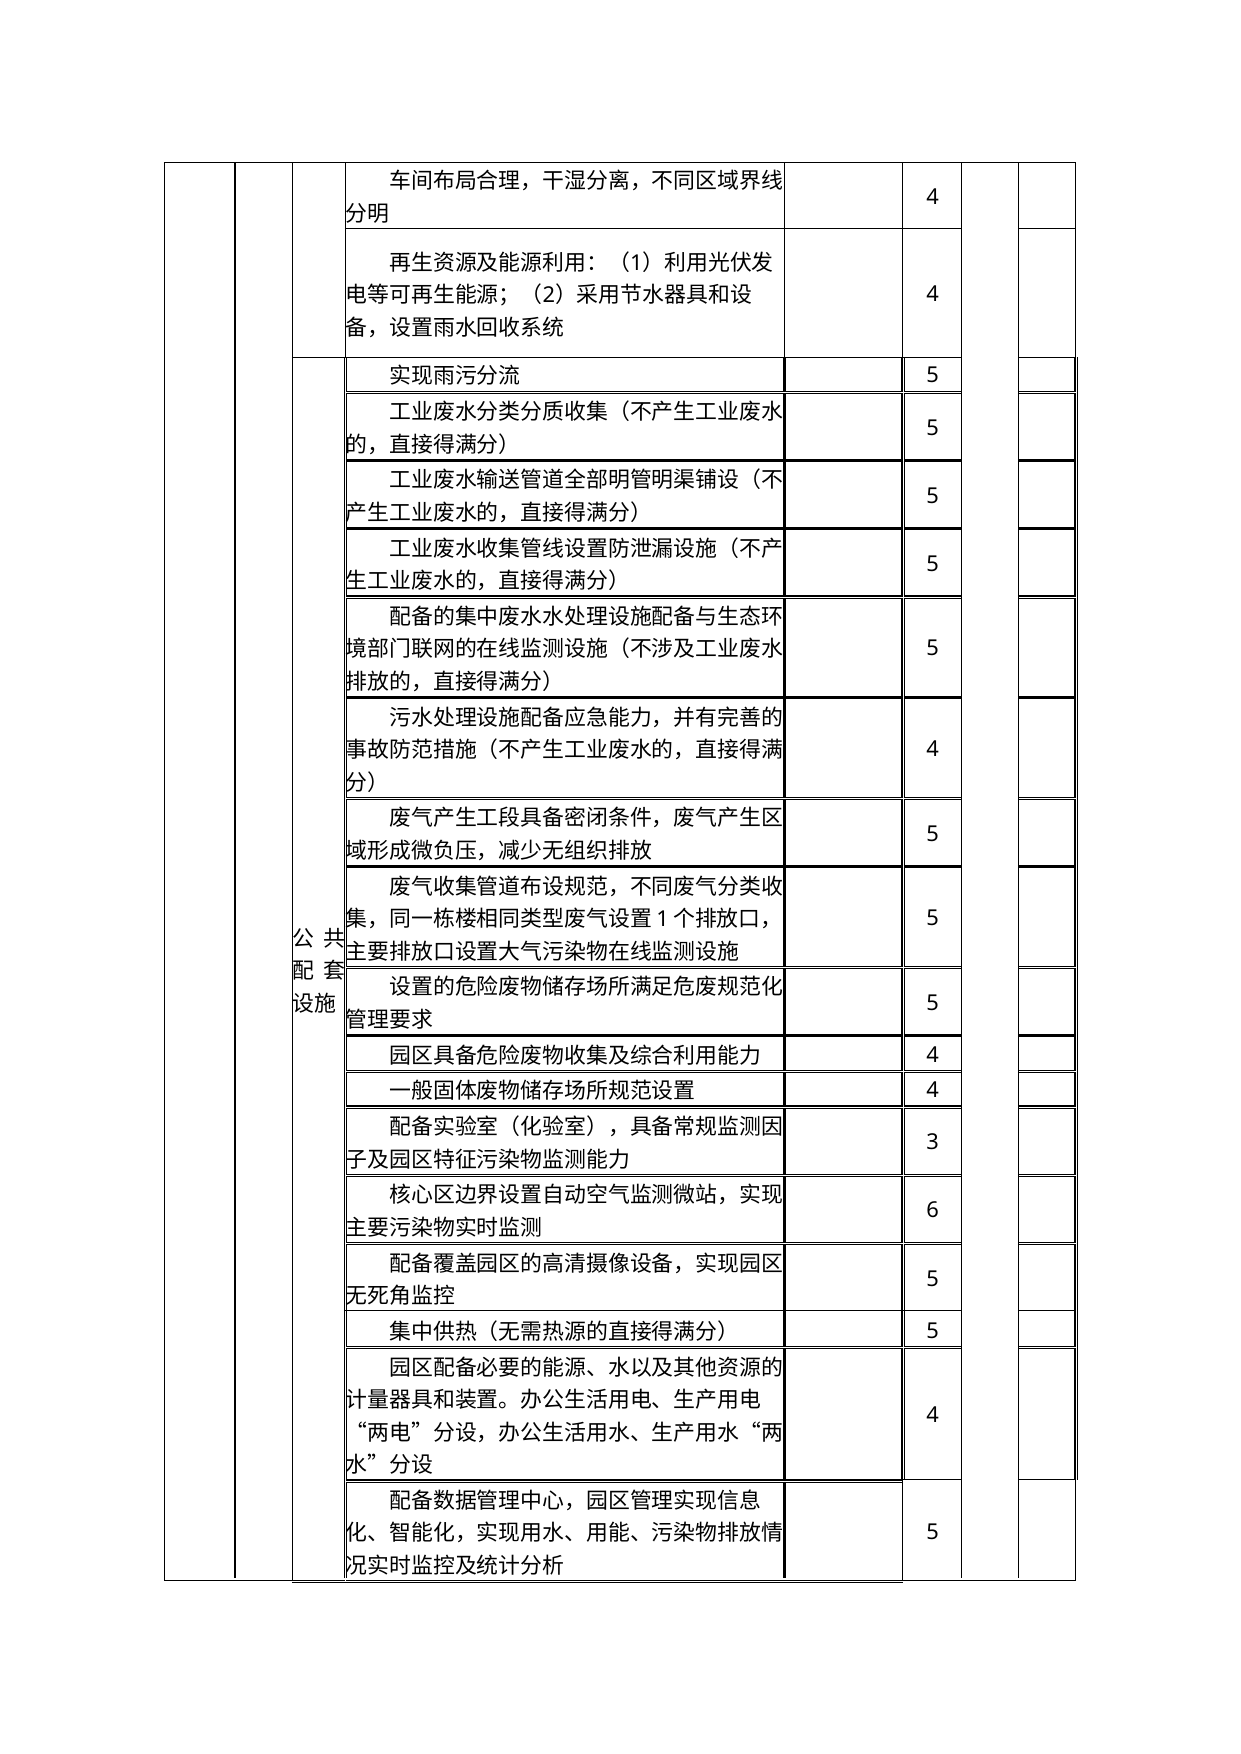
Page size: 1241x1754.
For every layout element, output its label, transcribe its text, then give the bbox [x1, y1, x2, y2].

table_cell 5 [905, 530, 961, 595]
table_cell [786, 868, 901, 966]
table_cell [1019, 1311, 1074, 1346]
table_cell [1019, 1109, 1074, 1174]
table_cell 5 [905, 800, 961, 865]
table_cell [786, 358, 901, 391]
table_cell [1019, 229, 1075, 357]
table_cell 5 [905, 1311, 961, 1346]
table_cell [786, 1349, 901, 1479]
table_cell 园区具备危险废物收集及综合利用能力 [347, 1037, 783, 1070]
table_cell 5 [905, 462, 961, 527]
table_cell 园区配备必要的能源、水以及其他资源的计量器具和装置。办公生活用电、生产用电“两电”分设，办公生活用水、生产用水“两水”分设 [347, 1349, 783, 1479]
table_cell 4 [905, 1073, 961, 1105]
table_cell [786, 530, 901, 595]
table_cell [1019, 599, 1074, 696]
table_cell 一般固体废物储存场所规范设置 [347, 1073, 783, 1105]
table_cell 4 [905, 1349, 961, 1479]
table_cell 污水处理设施配备应急能力，并有完善的事故防范措施（不产生工业废水的，直接得满分） [347, 699, 783, 797]
table_cell [786, 1177, 901, 1242]
table_cell 配备数据管理中心，园区管理实现信息化、智能化，实现用水、用能、污染物排放情况实时监控及统计分析 [345, 1479, 784, 1580]
table_cell [1018, 1480, 1075, 1580]
table_cell 设置的危险废物储存场所满足危废规范化管理要求 [347, 969, 783, 1034]
table_cell 5 [905, 969, 961, 1034]
table_cell 配备的集中废水水处理设施配备与生态环境部门联网的在线监测设施（不涉及工业废水排放的，直接得满分） [347, 599, 783, 696]
table_cell [1019, 699, 1074, 797]
table_cell 公共配套设施 [293, 358, 345, 1580]
table_cell 废气收集管道布设规范，不同废气分类收集，同一栋楼相同类型废气设置1个排放口，主要排放口设置大气污染物在线监测设施 [347, 868, 783, 966]
table_cell 4 [905, 1037, 961, 1070]
table_cell 配备实验室（化验室），具备常规监测因子及园区特征污染物监测能力 [347, 1109, 783, 1174]
table_cell [786, 599, 901, 696]
table_cell 车间布局合理，干湿分离，不同区域界线分明 [346, 163, 784, 228]
table_cell [1019, 800, 1074, 865]
table_cell [786, 1311, 901, 1346]
table_cell 5 [903, 1480, 962, 1580]
table_cell [1019, 394, 1074, 459]
table_cell [786, 394, 901, 459]
table_cell 再生资源及能源利用：（1）利用光伏发电等可再生能源；（2）采用节水器具和设备，设置雨水回收系统 [346, 229, 784, 357]
table_cell 5 [905, 868, 961, 966]
table_cell [1019, 163, 1075, 228]
table_cell 5 [905, 599, 961, 696]
table_cell 配备覆盖园区的高清摄像设备，实现园区无死角监控 [347, 1245, 783, 1310]
table_cell [1019, 1349, 1074, 1479]
table_cell 工业废水收集管线设置防泄漏设施（不产生工业废水的，直接得满分） [347, 530, 783, 595]
table_cell 集中供热（无需热源的直接得满分） [347, 1311, 783, 1346]
table_cell 废气产生工段具备密闭条件，废气产生区域形成微负压，减少无组织排放 [347, 800, 783, 865]
table_cell 6 [905, 1177, 961, 1242]
table_cell [1019, 462, 1074, 527]
table_cell [1019, 530, 1074, 595]
table_cell [786, 1245, 901, 1310]
table_cell 核心区边界设置自动空气监测微站，实现主要污染物实时监测 [347, 1177, 783, 1242]
table_cell 5 [905, 394, 961, 459]
table_cell [786, 1037, 901, 1070]
table_cell [1019, 868, 1074, 966]
table_cell [1019, 1073, 1074, 1105]
table_cell [785, 163, 902, 228]
table_cell 5 [905, 358, 961, 391]
table_cell [786, 1073, 901, 1105]
table_cell [785, 229, 902, 357]
table_cell 5 [905, 1245, 961, 1310]
table_cell [786, 969, 901, 1034]
table_cell [786, 699, 901, 797]
table_cell [786, 1109, 901, 1174]
table_cell [1019, 1245, 1074, 1310]
table_cell 4 [903, 229, 961, 357]
table_cell [1019, 1177, 1074, 1242]
table_cell 工业废水输送管道全部明管明渠铺设（不产生工业废水的，直接得满分） [347, 462, 783, 527]
table_cell 实现雨污分流 [347, 358, 783, 391]
table_cell 工业废水分类分质收集（不产生工业废水的，直接得满分） [347, 394, 783, 459]
table_cell [786, 462, 901, 527]
table_cell 4 [903, 163, 961, 228]
table_cell [786, 800, 901, 865]
table_cell [785, 1483, 902, 1580]
table_cell 4 [905, 699, 961, 797]
table_cell [1019, 969, 1074, 1034]
table_cell 3 [905, 1109, 961, 1174]
table_cell [1019, 1037, 1074, 1070]
table_cell [1019, 358, 1074, 391]
